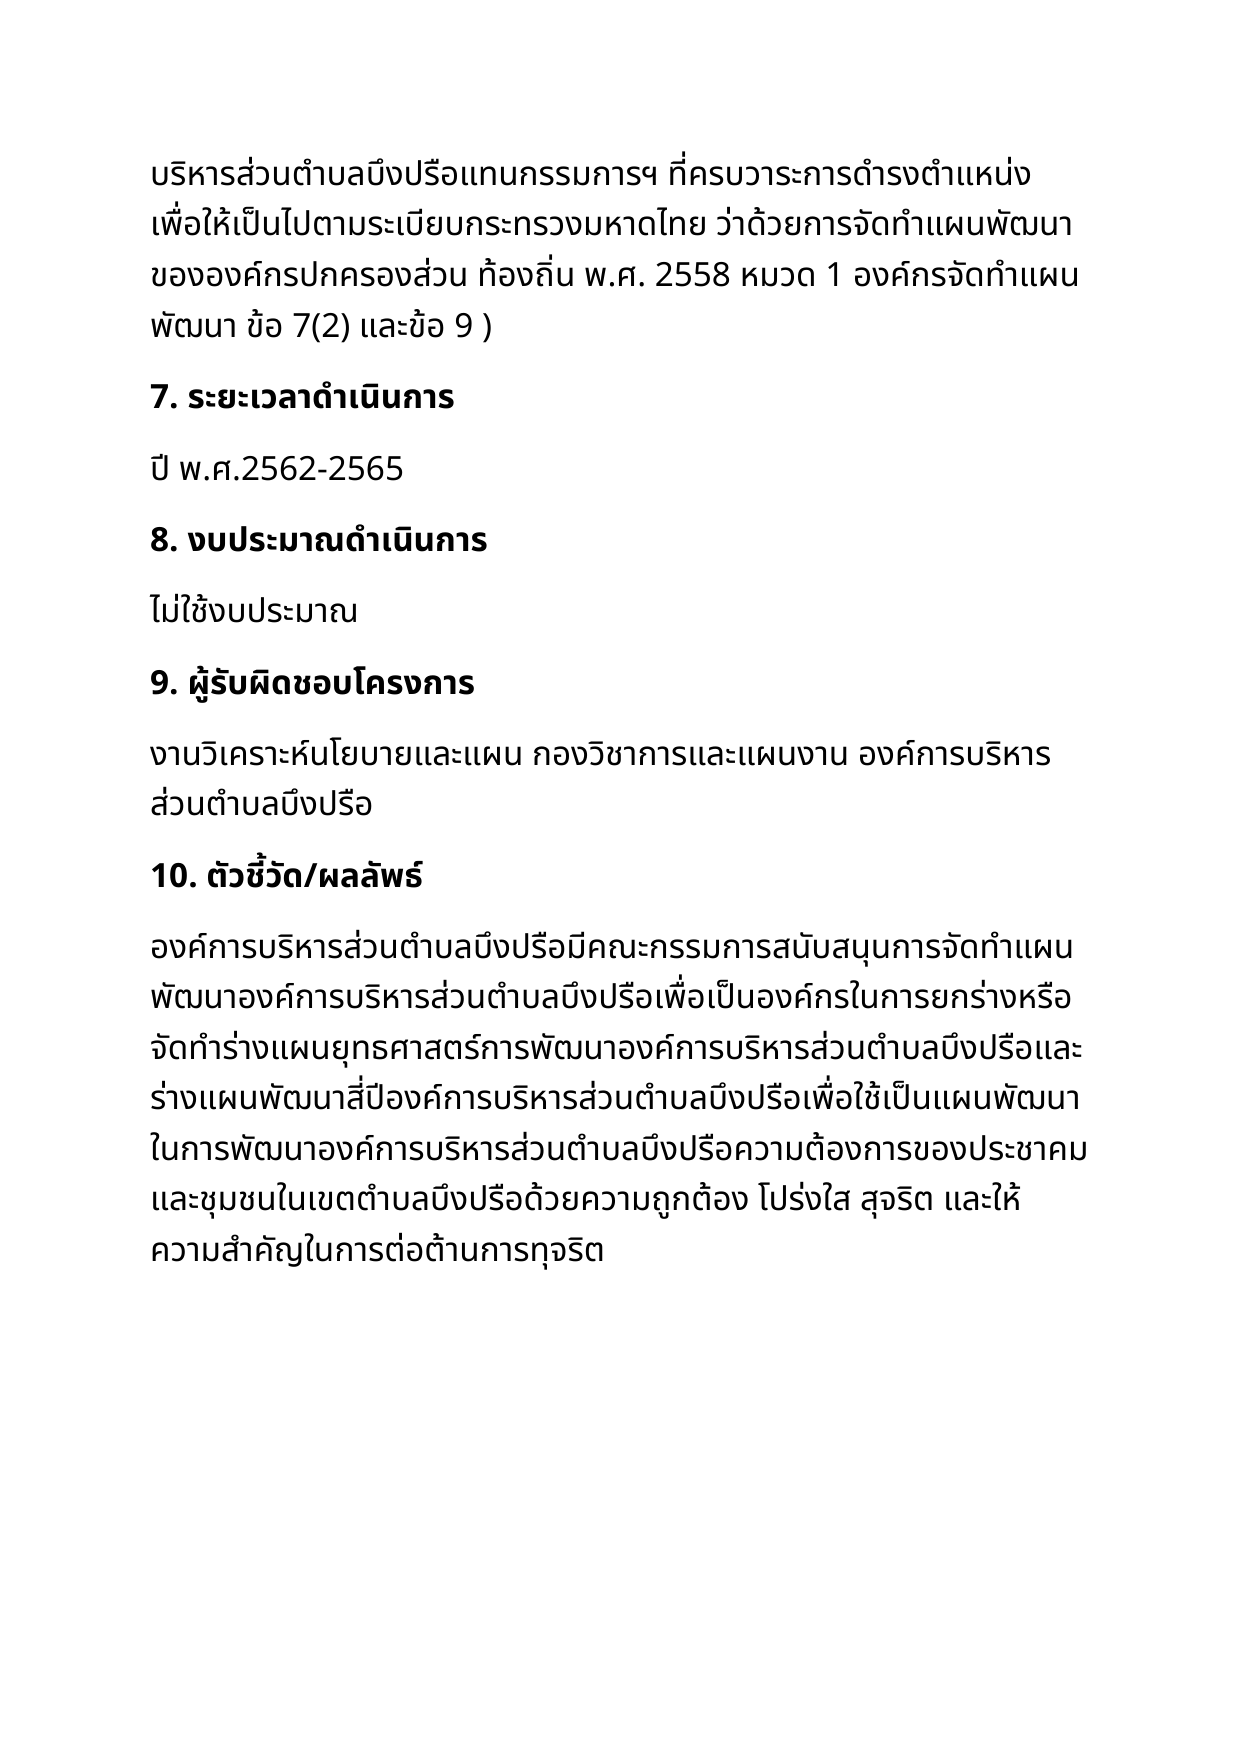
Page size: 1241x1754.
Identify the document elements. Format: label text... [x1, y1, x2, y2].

text 9. ผู้รับผิดชอบโครงการ [150, 658, 1090, 709]
text 7. ระยะเวลาดำเนินการ [150, 373, 1090, 423]
text ไม่ใช้งบประมาณ [150, 587, 1090, 638]
text ปี พ.ศ.2562-2565 [150, 444, 1090, 495]
text 8. งบประมาณดำเนินการ [150, 516, 1090, 566]
text 10. ตัวชี้วัด/ผลลัพธ์ [150, 852, 1090, 902]
text งานวิเคราะห์นโยบายและแผน กองวิชาการและแผนงาน องค์การบริหารส่วนตำบลบึงปรือ [150, 730, 1090, 831]
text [150, 150, 1090, 352]
text องค์การบริหารส่วนตำบลบึงปรือมีคณะกรรมการสนับสนุนการจัดทำแผนพัฒนาองค์การบริหารส่วนตำบลบึงปรือเพื่อเป็นองค์กรในการยกร่างหรือจัดทำร่างแผนยุทธศาสตร์การพัฒนาองค์การบริหารส่วนตำบลบึงปรือและร่างแผนพัฒนาสี่ปีองค์การบริหารส่วนตำบลบึงปรือเพื่อใช้เป็นแผนพัฒนาในการพัฒนาองค์การบริหารส่วนตำบลบึงปรือความต้องการของประชาคมและชุมชนในเขตตำบลบึงปรือด้วยความถูกต้อง โปร่งใส สุจริต และให้ความสำคัญในการต่อต้านการทุจริต [150, 923, 1090, 1276]
